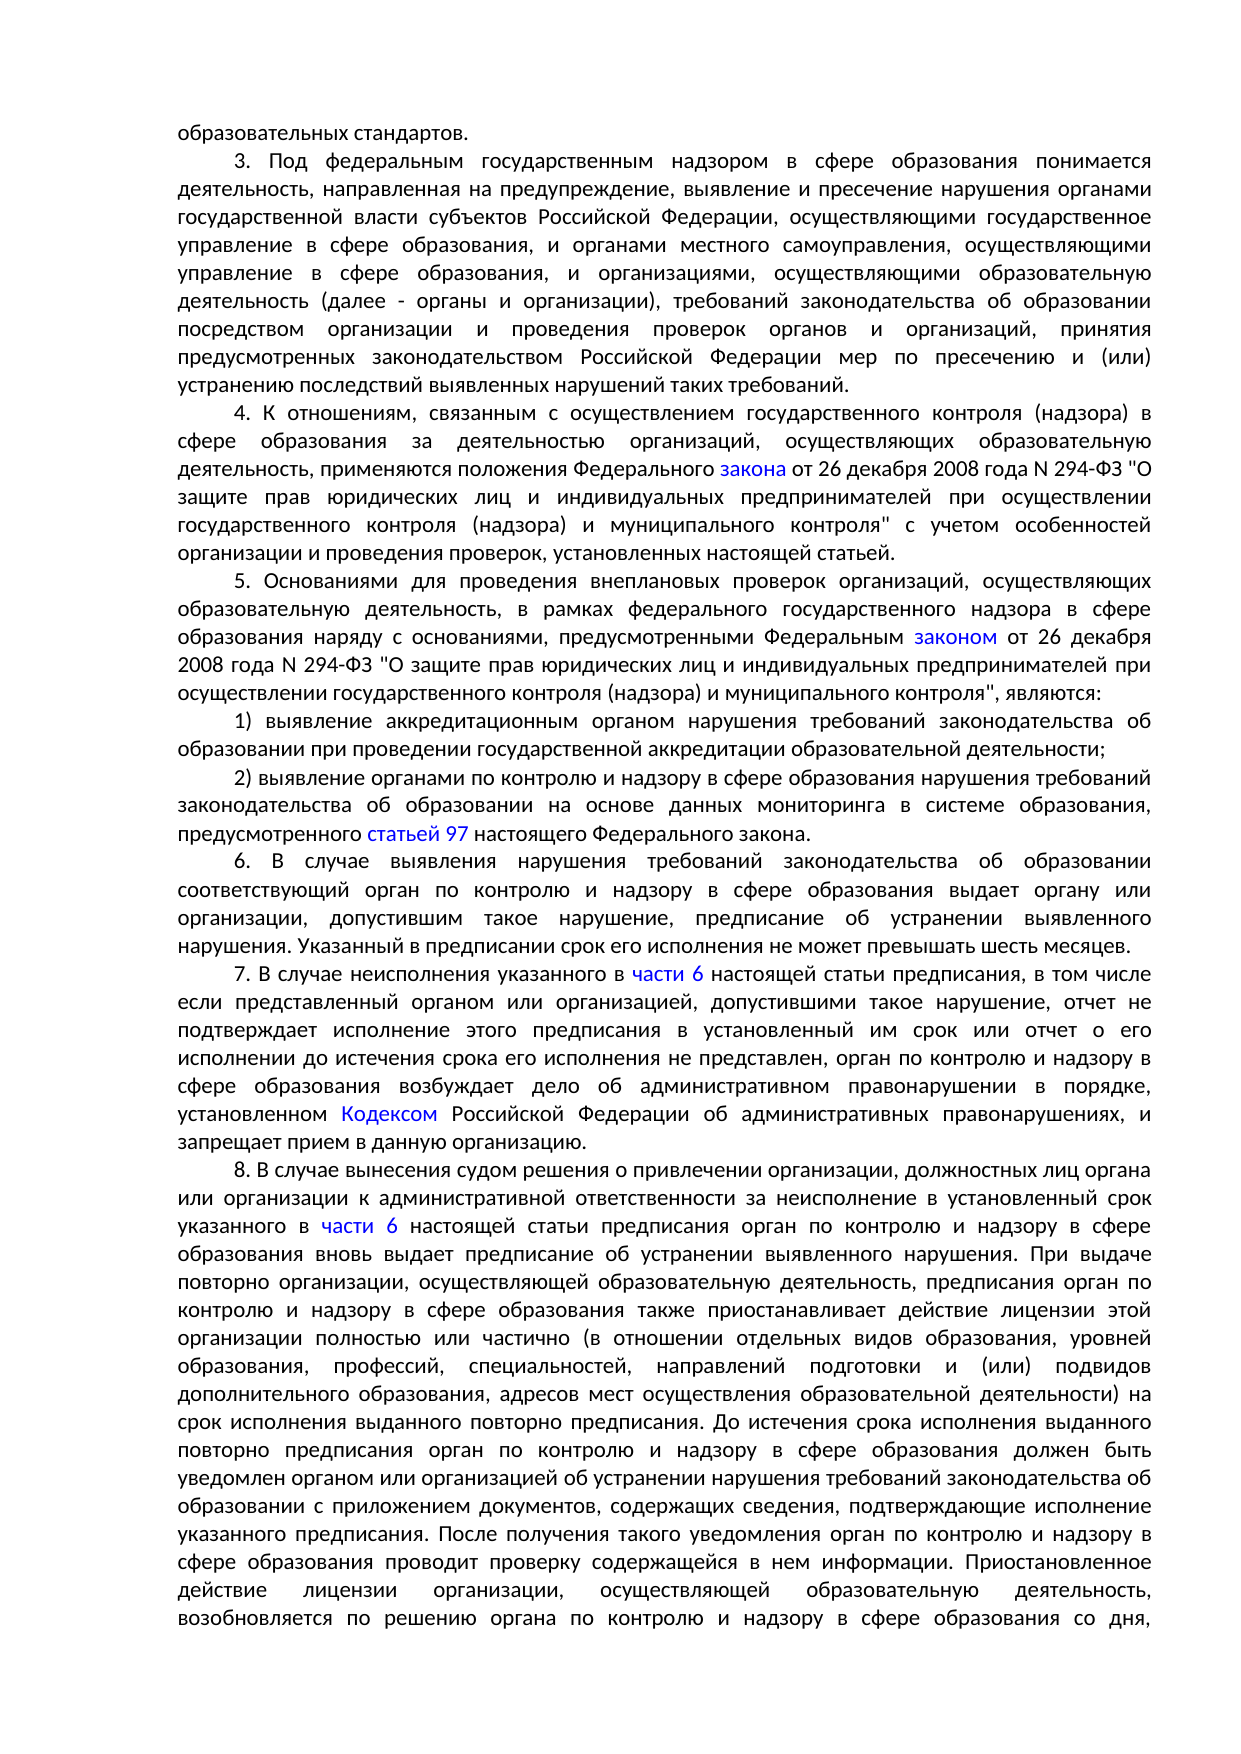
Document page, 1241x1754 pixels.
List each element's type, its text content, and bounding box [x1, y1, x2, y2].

text 2) выявление органами по контролю и надзору в сфере образования нарушения требований законодательства об образовании на основе данных мониторинга в системе образования, предусмотренного статьей 97 настоящего Федерального закона. [177, 763, 1152, 847]
text 1) выявление аккредитационным органом нарушения требований законодательства об образовании при проведении государственной аккредитации образовательной деятельности; [177, 707, 1152, 763]
text 7. В случае неисполнения указанного в части 6 настоящей статьи предписания, в том числе если представленный органом или организацией, допустившими такое нарушение, отчет не подтверждает исполнение этого предписания в установленный им срок или отчет о его исполнении до истечения срока его исполнения не представлен, орган по контролю и надзору в сфере образования возбуждает дело об административном правонарушении в порядке, установленном Кодексом Российской Федерации об административных правонарушениях, и запрещает прием в данную организацию. [177, 959, 1152, 1155]
text 3. Под федеральным государственным надзором в сфере образования понимается деятельность, направленная на предупреждение, выявление и пресечение нарушения органами государственной власти субъектов Российской Федерации, осуществляющими государственное управление в сфере образования, и органами местного самоуправления, осуществляющими управление в сфере образования, и организациями, осуществляющими образовательную деятельность (далее - органы и организации), требований законодательства об образовании посредством организации и проведения проверок органов и организаций, принятия предусмотренных законодательством Российской Федерации мер по пресечению и (или) устранению последствий выявленных нарушений таких требований. [177, 146, 1152, 398]
text 5. Основаниями для проведения внеплановых проверок организаций, осуществляющих образовательную деятельность, в рамках федерального государственного надзора в сфере образования наряду с основаниями, предусмотренными Федеральным законом от 26 декабря 2008 года N 294-ФЗ "О защите прав юридических лиц и индивидуальных предпринимателей при осуществлении государственного контроля (надзора) и муниципального контроля", являются: [177, 566, 1152, 707]
text 4. К отношениям, связанным с осуществлением государственного контроля (надзора) в сфере образования за деятельностью организаций, осуществляющих образовательную деятельность, применяются положения Федерального закона от 26 декабря 2008 года N 294-ФЗ "О защите прав юридических лиц и индивидуальных предпринимателей при осуществлении государственного контроля (надзора) и муниципального контроля" с учетом особенностей организации и проведения проверок, установленных настоящей статьей. [177, 398, 1152, 566]
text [177, 118, 1152, 146]
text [177, 1155, 1152, 1631]
text 6. В случае выявления нарушения требований законодательства об образовании соответствующий орган по контролю и надзору в сфере образования выдает органу или организации, допустившим такое нарушение, предписание об устранении выявленного нарушения. Указанный в предписании срок его исполнения не может превышать шесть месяцев. [177, 847, 1152, 959]
